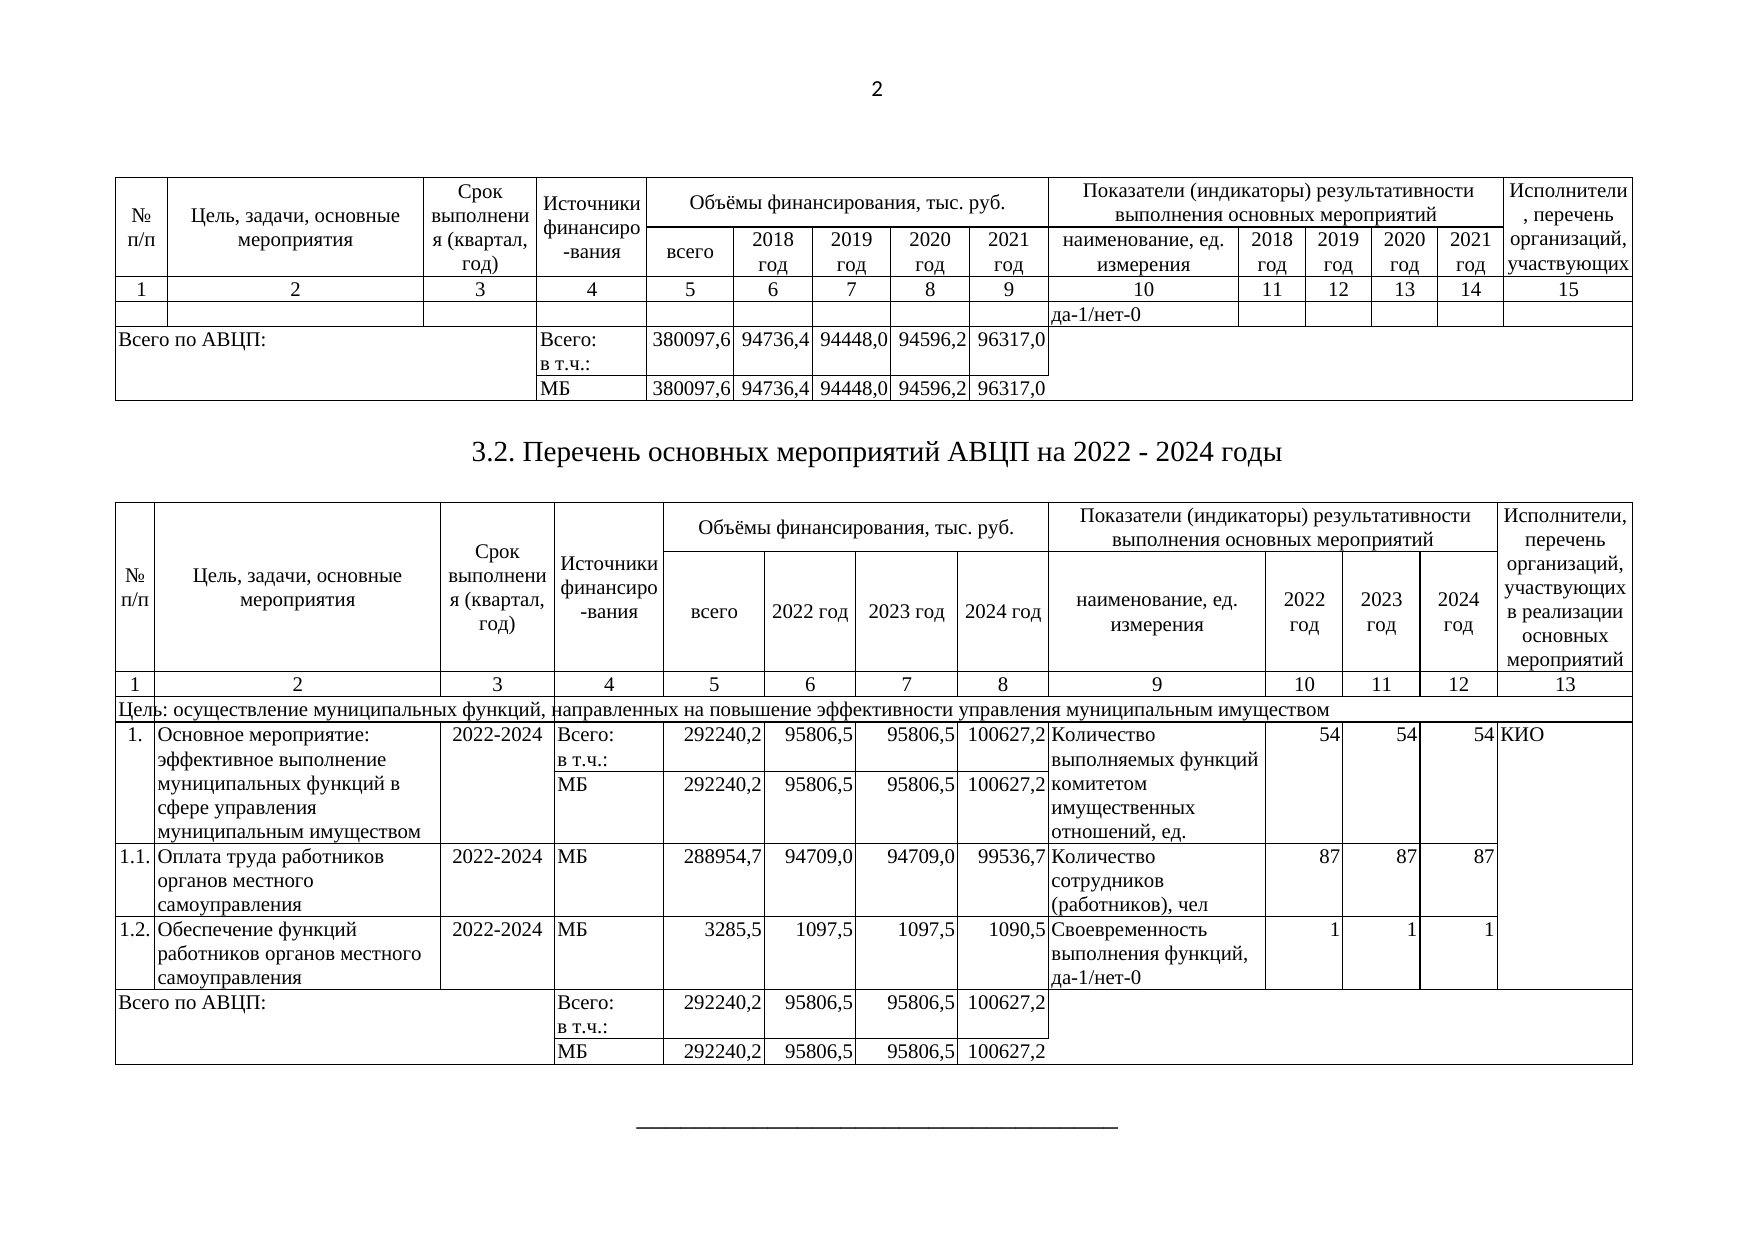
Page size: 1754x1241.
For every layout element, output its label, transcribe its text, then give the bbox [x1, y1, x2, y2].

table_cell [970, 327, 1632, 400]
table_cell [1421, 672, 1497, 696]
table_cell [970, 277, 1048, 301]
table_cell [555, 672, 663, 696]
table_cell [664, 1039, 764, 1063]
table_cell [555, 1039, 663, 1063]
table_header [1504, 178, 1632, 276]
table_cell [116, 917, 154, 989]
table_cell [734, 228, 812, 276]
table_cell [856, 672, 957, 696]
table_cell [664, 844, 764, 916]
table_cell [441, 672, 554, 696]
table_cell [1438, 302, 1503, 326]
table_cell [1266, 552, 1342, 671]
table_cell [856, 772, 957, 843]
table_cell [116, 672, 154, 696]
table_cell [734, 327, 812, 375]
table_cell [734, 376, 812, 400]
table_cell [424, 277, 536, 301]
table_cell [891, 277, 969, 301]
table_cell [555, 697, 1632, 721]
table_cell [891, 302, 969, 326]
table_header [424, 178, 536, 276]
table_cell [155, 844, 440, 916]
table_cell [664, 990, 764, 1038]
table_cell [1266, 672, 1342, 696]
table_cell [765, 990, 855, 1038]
text 3.2. Перечень основных мероприятий АВЦП на 2022 - 2024 годы [118, 434, 1636, 468]
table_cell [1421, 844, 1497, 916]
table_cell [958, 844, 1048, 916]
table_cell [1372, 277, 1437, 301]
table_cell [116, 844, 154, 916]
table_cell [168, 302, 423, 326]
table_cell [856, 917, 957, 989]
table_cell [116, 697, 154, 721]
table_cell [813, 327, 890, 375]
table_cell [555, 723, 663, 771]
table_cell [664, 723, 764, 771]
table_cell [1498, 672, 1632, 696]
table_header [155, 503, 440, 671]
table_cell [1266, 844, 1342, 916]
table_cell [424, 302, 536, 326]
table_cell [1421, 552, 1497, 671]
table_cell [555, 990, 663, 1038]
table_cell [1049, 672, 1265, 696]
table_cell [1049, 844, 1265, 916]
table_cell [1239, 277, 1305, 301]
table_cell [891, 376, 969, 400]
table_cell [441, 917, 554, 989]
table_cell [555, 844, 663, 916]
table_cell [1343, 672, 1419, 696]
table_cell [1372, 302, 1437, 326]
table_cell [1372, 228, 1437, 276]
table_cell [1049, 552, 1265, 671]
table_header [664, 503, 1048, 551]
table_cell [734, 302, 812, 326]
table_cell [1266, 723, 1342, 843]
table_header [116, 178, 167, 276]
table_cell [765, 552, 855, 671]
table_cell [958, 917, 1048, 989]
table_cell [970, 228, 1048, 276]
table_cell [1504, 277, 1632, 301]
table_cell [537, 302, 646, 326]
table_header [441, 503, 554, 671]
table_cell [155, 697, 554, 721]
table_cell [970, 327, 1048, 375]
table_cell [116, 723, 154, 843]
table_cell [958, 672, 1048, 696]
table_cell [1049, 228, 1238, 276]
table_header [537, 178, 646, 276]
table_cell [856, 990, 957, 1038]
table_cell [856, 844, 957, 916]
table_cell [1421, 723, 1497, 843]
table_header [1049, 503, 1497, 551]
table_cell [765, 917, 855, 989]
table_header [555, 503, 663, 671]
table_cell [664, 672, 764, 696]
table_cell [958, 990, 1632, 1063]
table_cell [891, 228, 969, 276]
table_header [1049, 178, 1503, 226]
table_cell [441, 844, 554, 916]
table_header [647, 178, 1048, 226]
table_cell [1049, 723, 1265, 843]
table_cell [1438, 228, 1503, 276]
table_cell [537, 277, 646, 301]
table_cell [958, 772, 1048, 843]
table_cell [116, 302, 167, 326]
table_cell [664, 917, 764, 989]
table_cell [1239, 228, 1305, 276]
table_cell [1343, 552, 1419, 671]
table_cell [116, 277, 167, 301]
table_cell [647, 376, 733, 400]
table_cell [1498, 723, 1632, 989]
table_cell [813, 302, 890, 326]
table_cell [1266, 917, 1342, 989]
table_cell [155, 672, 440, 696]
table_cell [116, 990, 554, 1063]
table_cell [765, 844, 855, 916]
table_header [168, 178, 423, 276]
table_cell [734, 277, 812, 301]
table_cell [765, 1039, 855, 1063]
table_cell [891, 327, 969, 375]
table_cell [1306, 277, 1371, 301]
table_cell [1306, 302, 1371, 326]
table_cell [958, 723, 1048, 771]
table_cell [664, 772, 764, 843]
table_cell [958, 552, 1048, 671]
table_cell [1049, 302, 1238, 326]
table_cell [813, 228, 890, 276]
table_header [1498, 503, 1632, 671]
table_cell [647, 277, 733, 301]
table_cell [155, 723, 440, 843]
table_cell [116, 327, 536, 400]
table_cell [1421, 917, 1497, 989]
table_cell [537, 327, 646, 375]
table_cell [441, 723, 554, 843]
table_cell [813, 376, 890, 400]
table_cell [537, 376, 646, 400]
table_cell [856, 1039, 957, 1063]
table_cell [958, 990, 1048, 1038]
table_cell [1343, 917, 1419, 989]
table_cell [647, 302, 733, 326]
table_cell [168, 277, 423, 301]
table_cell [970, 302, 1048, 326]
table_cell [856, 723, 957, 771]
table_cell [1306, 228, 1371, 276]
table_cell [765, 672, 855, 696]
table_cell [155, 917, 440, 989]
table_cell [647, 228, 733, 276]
text _________________________________ [118, 1098, 1636, 1132]
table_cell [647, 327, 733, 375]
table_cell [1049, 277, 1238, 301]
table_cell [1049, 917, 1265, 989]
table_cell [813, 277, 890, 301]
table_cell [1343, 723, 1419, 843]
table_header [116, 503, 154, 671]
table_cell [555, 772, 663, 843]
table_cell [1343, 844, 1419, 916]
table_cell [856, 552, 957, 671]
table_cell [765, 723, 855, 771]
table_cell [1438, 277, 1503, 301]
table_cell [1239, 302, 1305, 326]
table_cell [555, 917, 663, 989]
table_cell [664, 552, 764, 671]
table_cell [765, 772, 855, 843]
